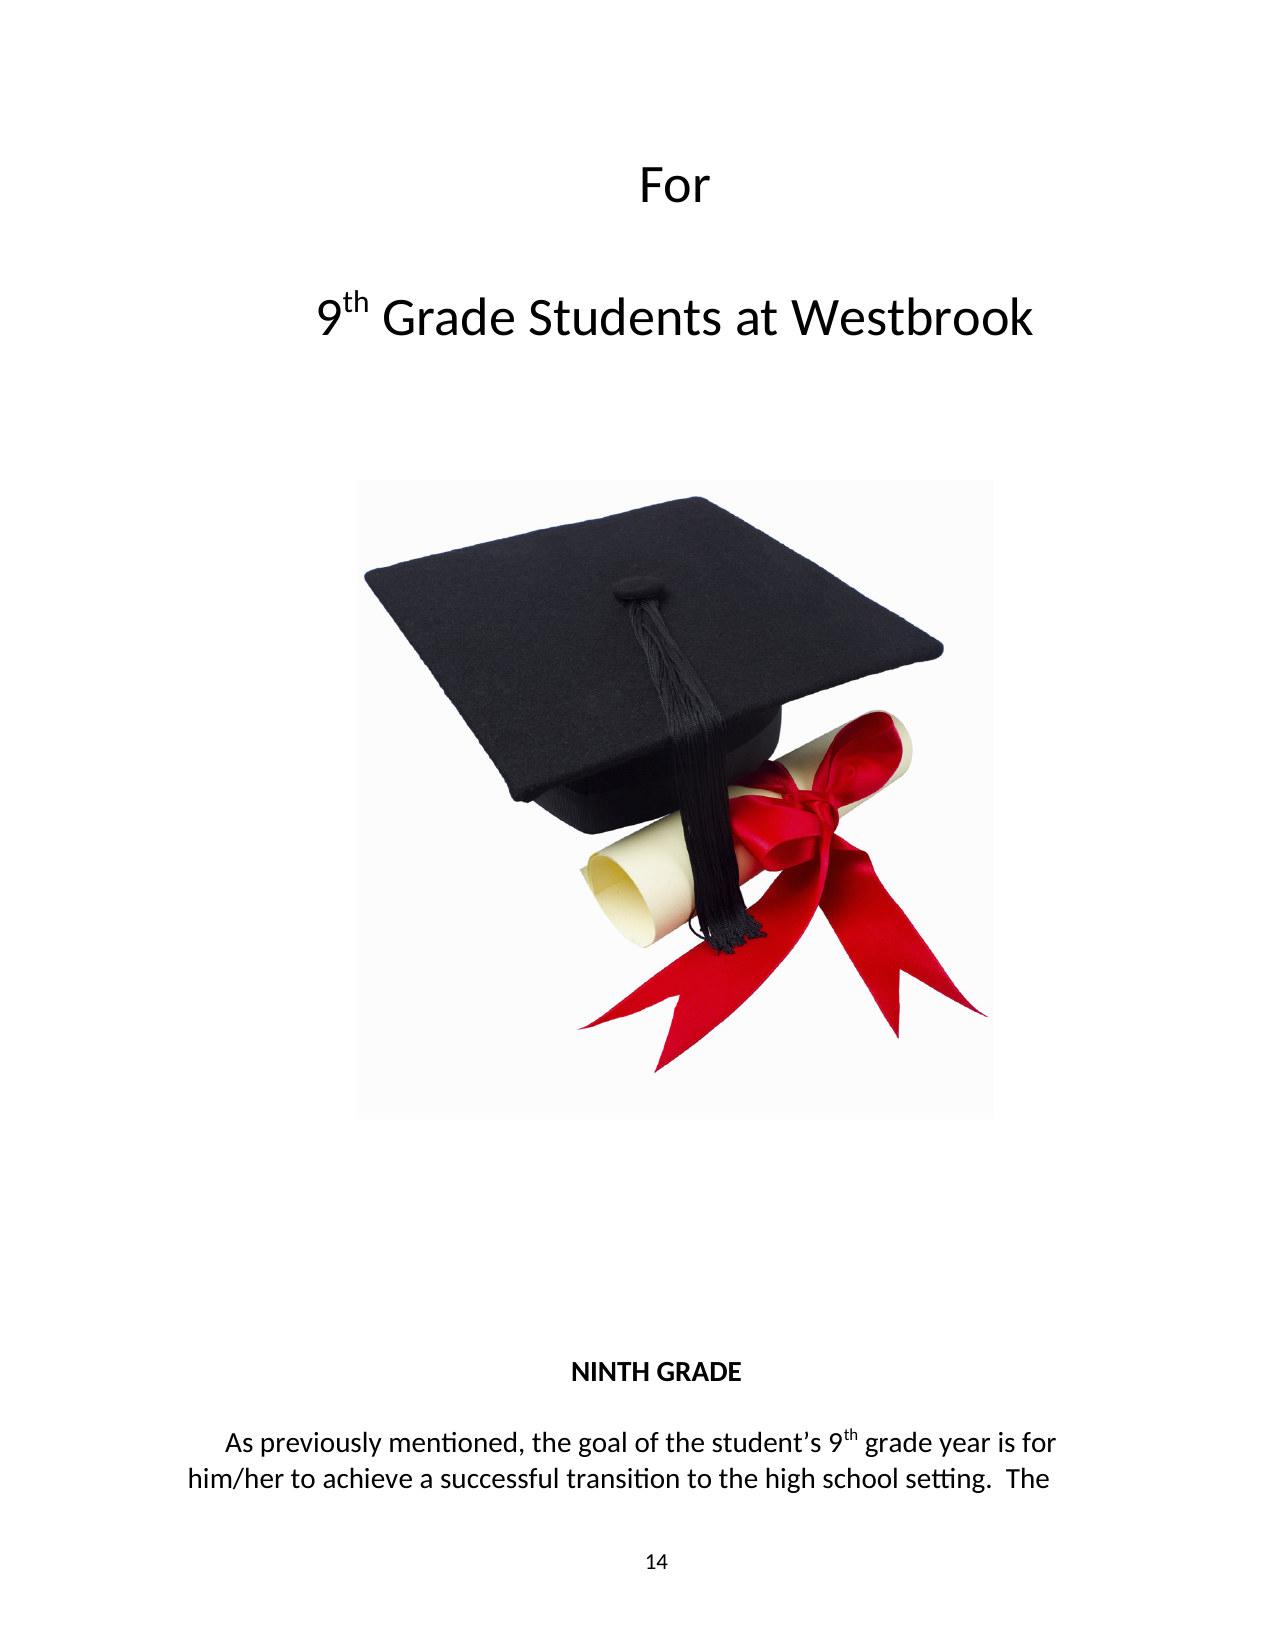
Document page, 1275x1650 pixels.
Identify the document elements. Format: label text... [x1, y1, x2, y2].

text For [225, 150, 1087, 216]
text 9th Grade Students at Westbrook [225, 282, 1087, 348]
picture [355, 480, 995, 1119]
text NINTH GRADE [187, 1353, 1087, 1389]
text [187, 1424, 1087, 1496]
